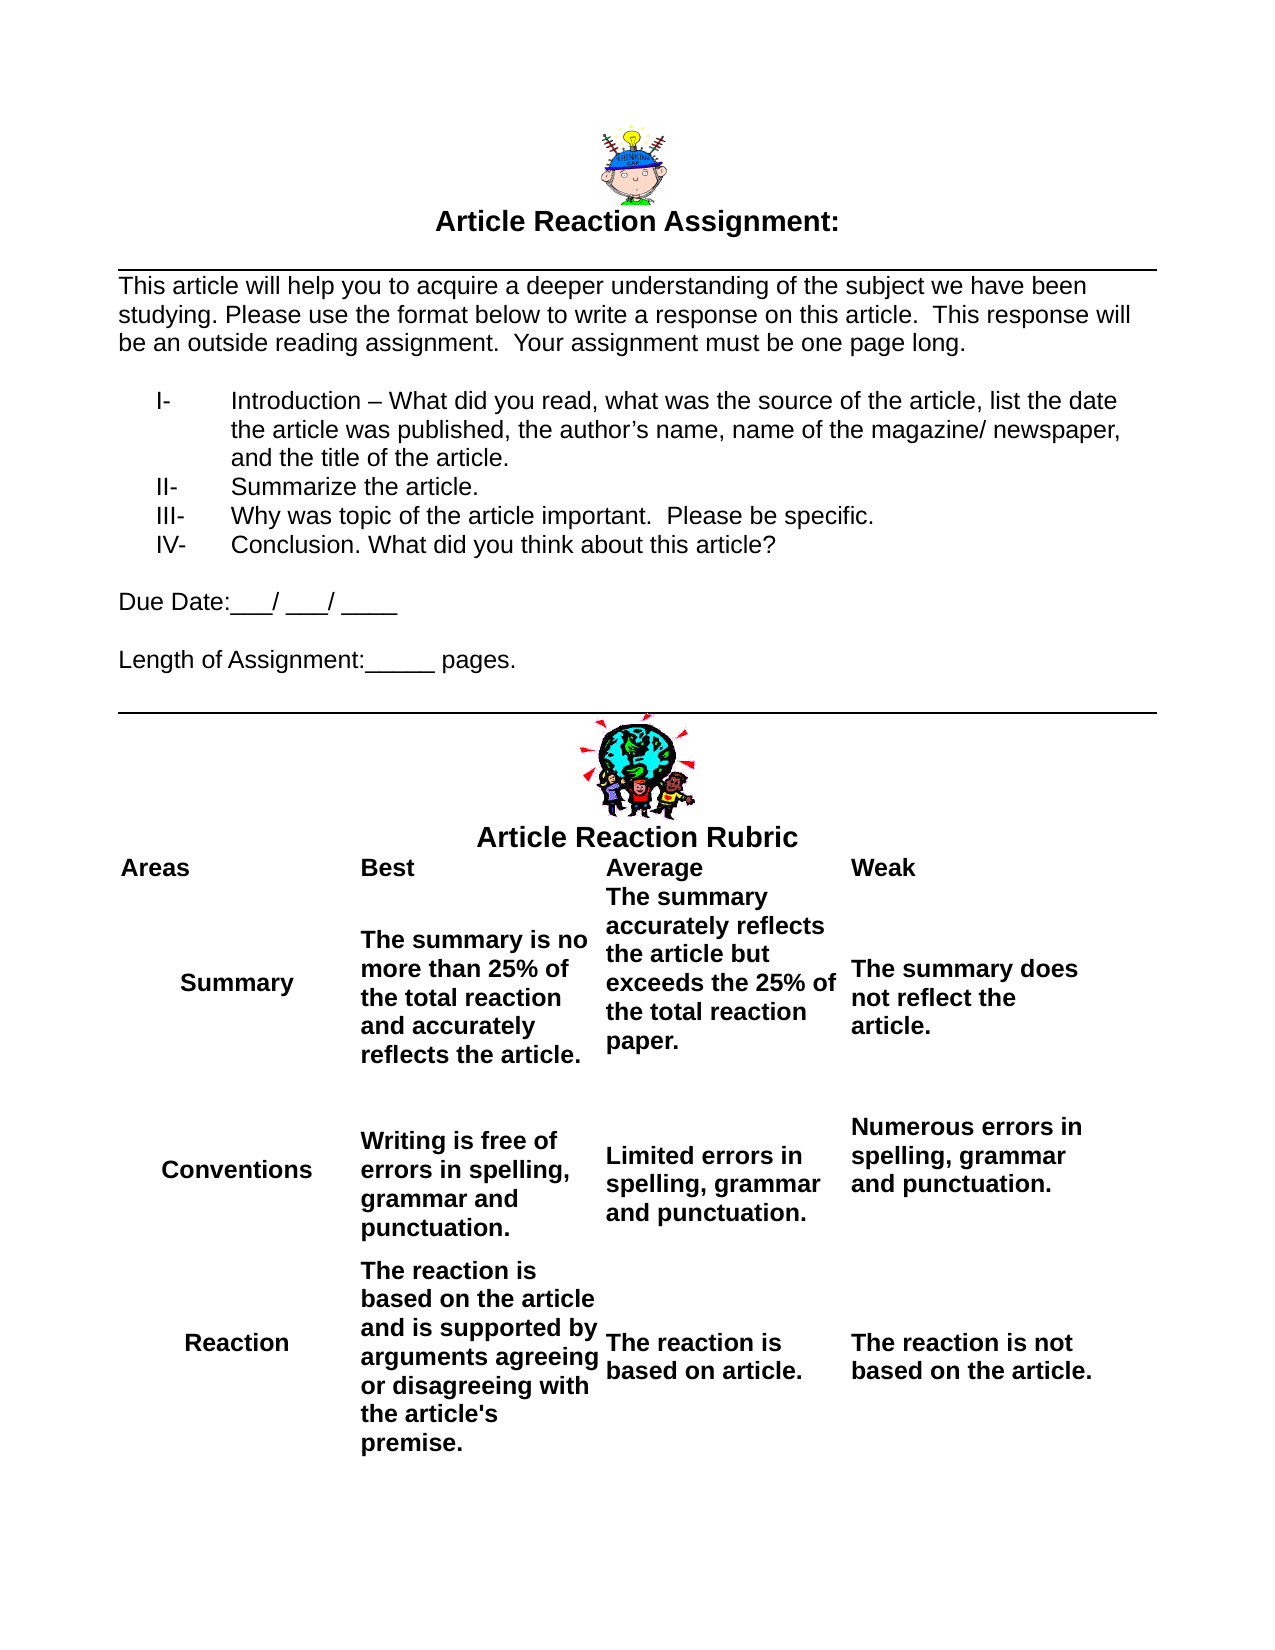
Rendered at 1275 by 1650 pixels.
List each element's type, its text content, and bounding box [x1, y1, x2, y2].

table_cell The reaction is based on the article and is supported by arguments agreeing or disagreeing with the article's premise. [360, 1256, 606, 1457]
table_header Areas [114, 853, 360, 882]
table_cell Reaction [114, 1256, 360, 1457]
table_cell The summary does not reflect the article. [851, 882, 1098, 1112]
text Length of Assignment:_____ pages. [118, 645, 1157, 673]
list Introduction – What did you read, what was the source of the article, list the date the article was published, the author’s name, name of the magazine/ newspaper, and the title of the article. [156, 386, 1157, 472]
text This article will help you to acquire a deeper understanding of the subject we have been studying. Please use the format below to write a response on this article. This response will be an outside reading assignment. Your assignment must be one page long. [118, 271, 1157, 357]
table_cell Summary [114, 882, 360, 1112]
text Article Reaction Rubric [118, 714, 1157, 853]
list Why was topic of the article important. Please be specific. [156, 501, 1157, 530]
table_cell The reaction is not based on the article. [851, 1256, 1098, 1457]
table_cell Numerous errors in spelling, grammar and punctuation. [851, 1112, 1098, 1256]
table_cell Limited errors in spelling, grammar and punctuation. [606, 1112, 851, 1256]
list Conclusion. What did you think about this article? [156, 530, 1157, 558]
text Due Date:___/ ___/ ____ [118, 587, 1157, 616]
text Article Reaction Assignment: [118, 118, 1157, 238]
table_header Best [360, 853, 606, 882]
table_cell Conventions [114, 1112, 360, 1256]
table_cell The summary accurately reflects the article but exceeds the 25% of the total reaction paper. [606, 882, 851, 1112]
table_cell The reaction is based on article. [606, 1256, 851, 1457]
picture [597, 123, 668, 205]
table_cell The summary is no more than 25% of the total reaction and accurately reflects the article. [360, 882, 606, 1112]
table_cell Writing is free of errors in spelling, grammar and punctuation. [360, 1112, 606, 1256]
list Summarize the article. [156, 472, 1157, 501]
picture [580, 713, 695, 820]
table_header Weak [851, 853, 1098, 882]
table_header Average [606, 853, 851, 882]
